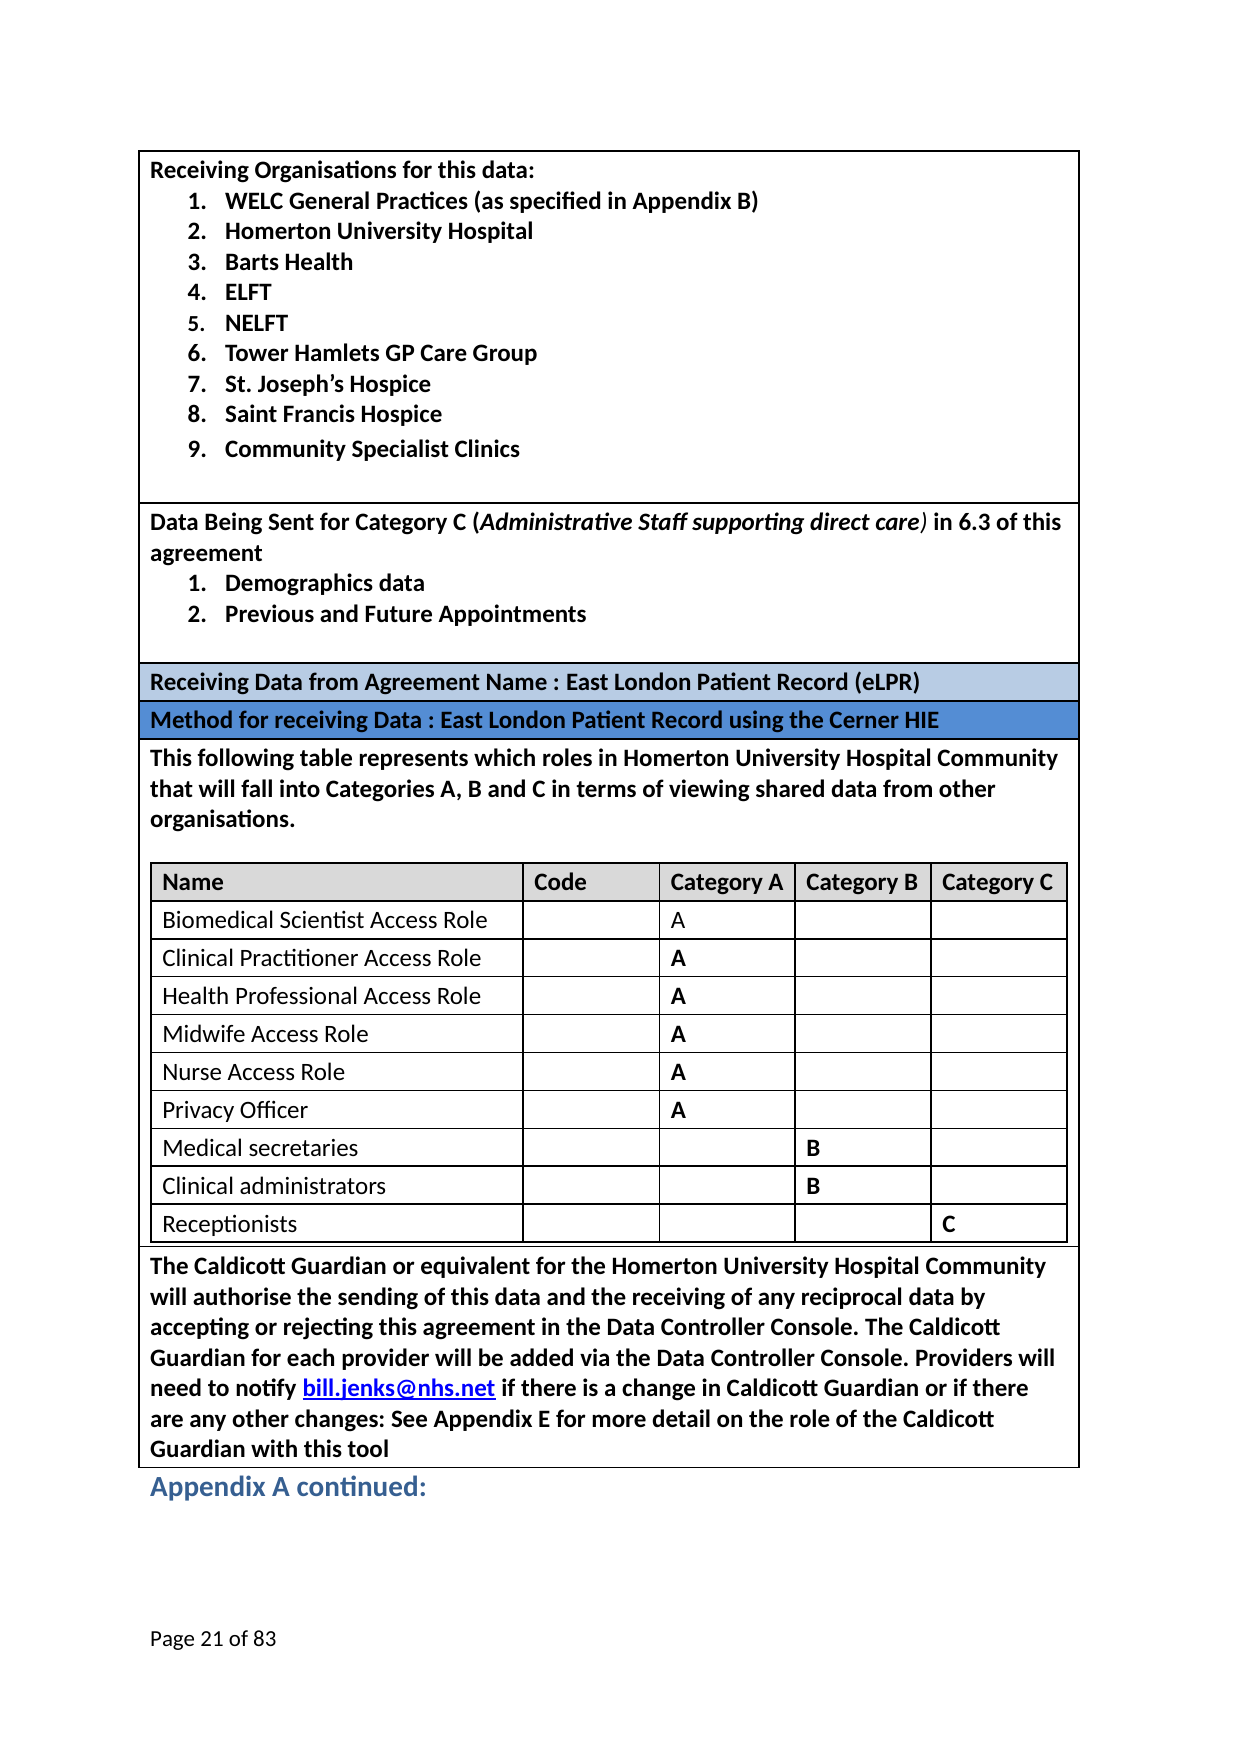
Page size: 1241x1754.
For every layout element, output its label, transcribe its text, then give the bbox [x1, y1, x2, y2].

table_cell The Caldicott Guardian or equivalent for the Homerton University Hospital Community will authorise the sending of this data and the receiving of any reciprocal data by accepting or rejecting this agreement in the Data Controller Console. The Caldicott Guardian for each provider will be added via the Data Controller Console. Providers will need to notify bill.jenks@nhs.net if there is a change in Caldicott Guardian or if there are any other changes: See Appendix E for more detail on the role of the Caldicott Guardian with this tool [140, 1247, 1078, 1467]
text Appendix A continued: [150, 1468, 1090, 1504]
table_cell Method for receiving Data : East London Patient Record using the Cerner HIE [140, 702, 1078, 738]
table_cell This following table represents which roles in Homerton University Hospital Community that will fall into Categories A, B and C in terms of viewing shared data from other organisations. [140, 740, 1078, 1246]
table_cell Receiving Organisations for this data: WELC General Practices (as specified in Appendix B) Homerton University Hospital Barts Health ELFT NELFT Tower Hamlets GP Care Group St. Joseph’s Hospice Saint Francis Hospice Community Specialist Clinics [140, 152, 1078, 502]
table_cell Receiving Data from Agreement Name : East London Patient Record (eLPR) [140, 664, 1078, 700]
